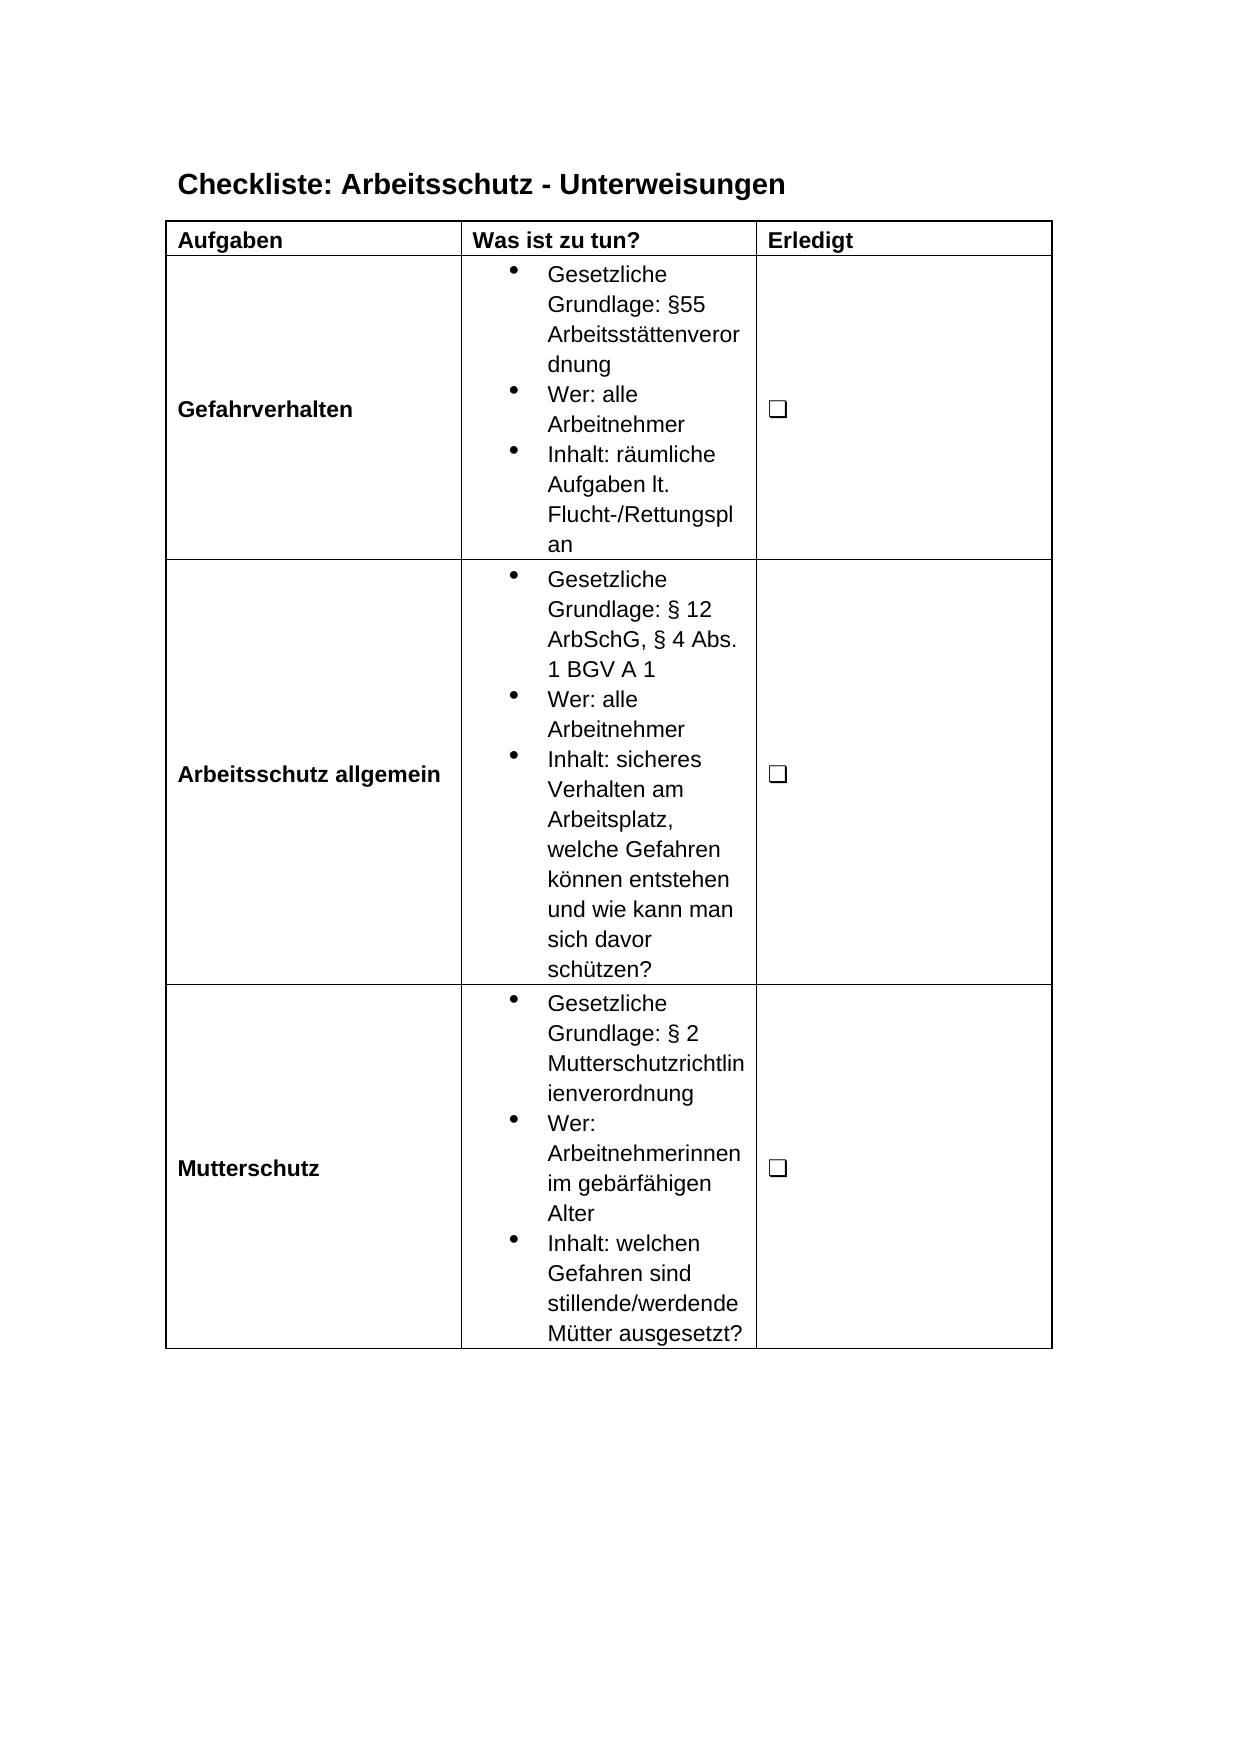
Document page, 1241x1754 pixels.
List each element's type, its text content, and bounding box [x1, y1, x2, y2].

table_header Was ist zu tun? [462, 222, 756, 255]
table_cell Mutterschutz [167, 985, 461, 1348]
table_cell ❏ [757, 985, 1051, 1348]
text Checkliste: Arbeitsschutz - Unterweisungen [177, 167, 1063, 201]
table_cell Gesetzliche Grundlage: § 12 ArbSchG, § 4 Abs. 1 BGV A 1 Wer: alle Arbeitnehmer Inhalt: sicheres Verhalten am Arbeitsplatz, welche Gefahren können entstehen und wie kann man sich davor schützen? [462, 560, 756, 983]
table_header Erledigt [757, 222, 1051, 255]
table_cell Gefahrverhalten [167, 256, 461, 559]
table_cell Arbeitsschutz allgemein [167, 560, 461, 983]
table_cell Gesetzliche Grundlage: §55 Arbeitsstättenverordnung Wer: alle Arbeitnehmer Inhalt: räumliche Aufgaben lt. Flucht-/Rettungsplan [462, 256, 756, 559]
table_cell ❏ [757, 256, 1051, 559]
table_header Aufgaben [167, 222, 461, 255]
table_cell Gesetzliche Grundlage: § 2 Mutterschutzrichtlinienverordnung Wer: Arbeitnehmerinnen im gebärfähigen Alter Inhalt: welchen Gefahren sind stillende/werdende Mütter ausgesetzt? [462, 985, 756, 1348]
table_cell ❏ [757, 560, 1051, 983]
